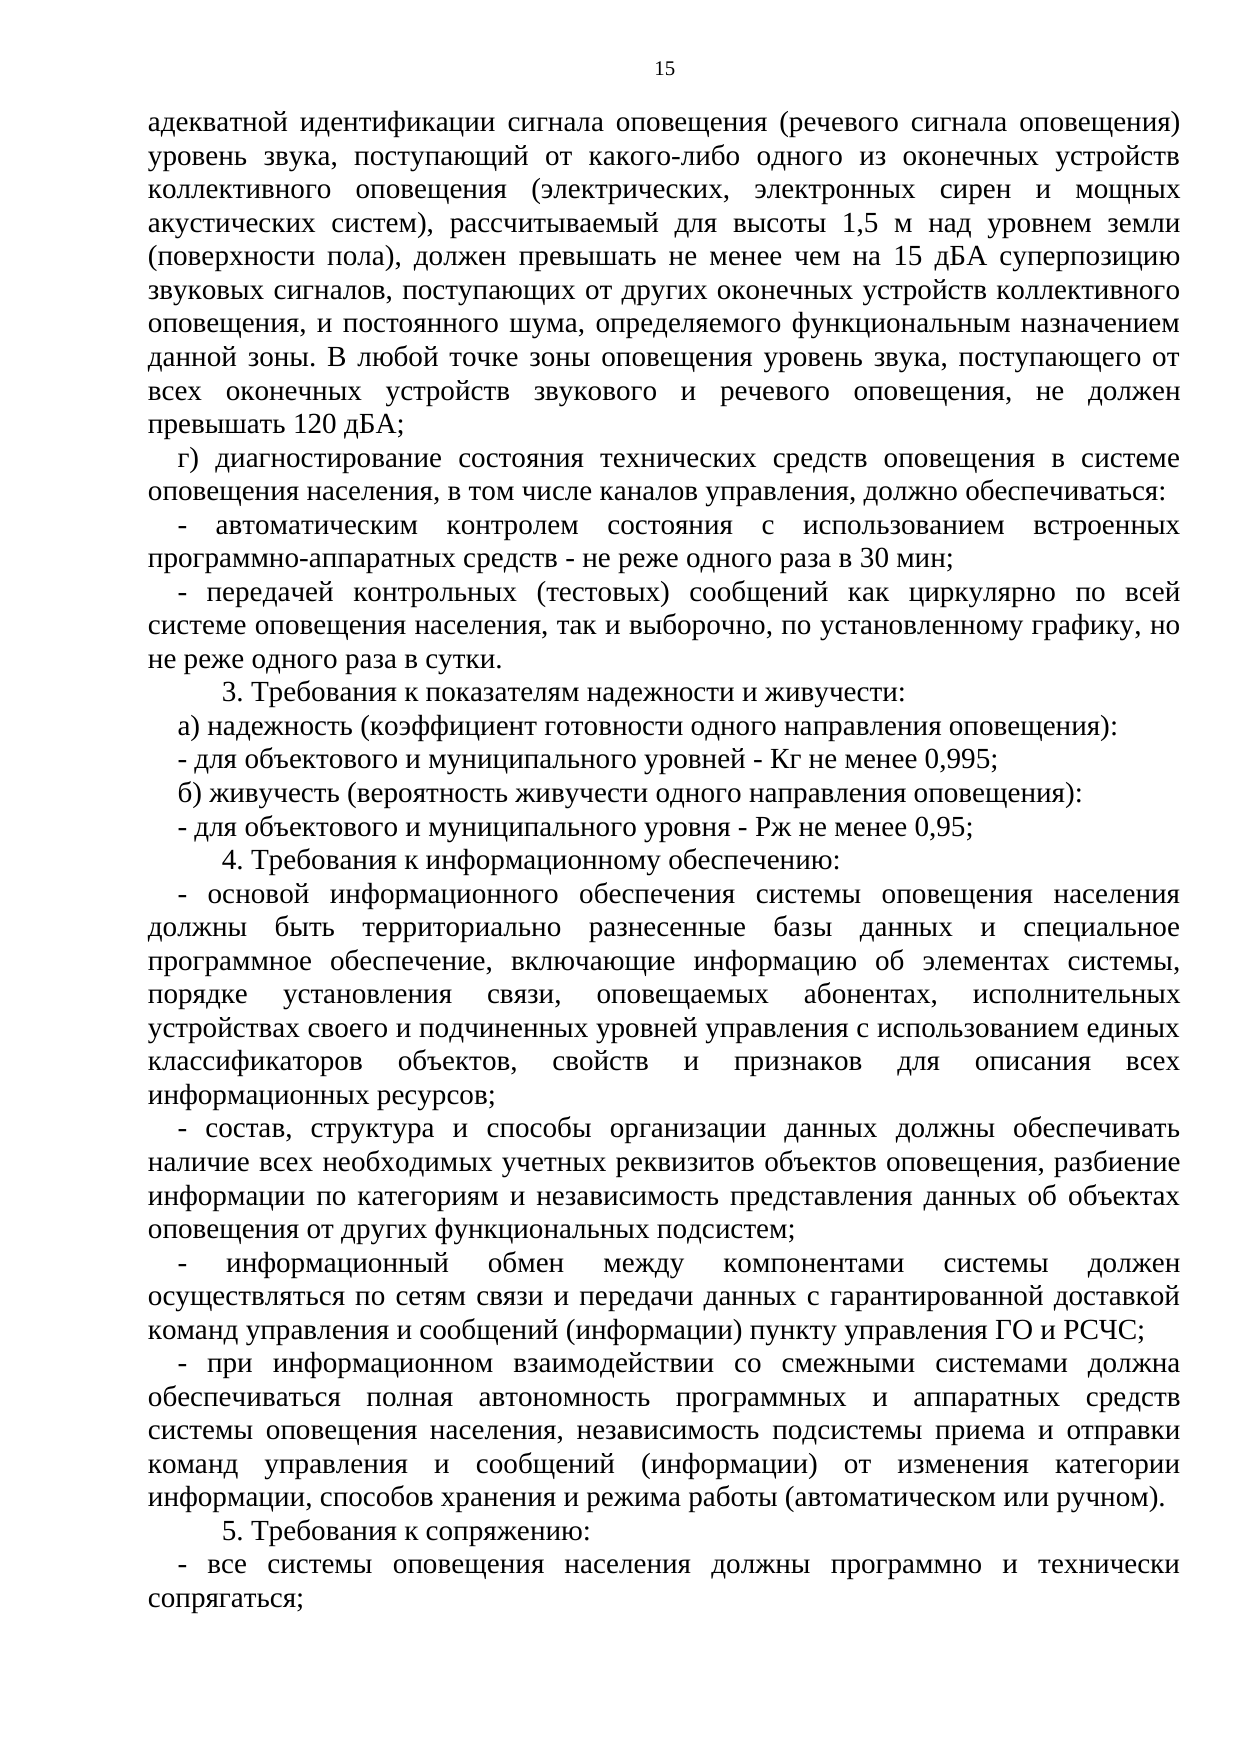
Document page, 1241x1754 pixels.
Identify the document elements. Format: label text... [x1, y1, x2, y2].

text - все системы оповещения населения должны программно и технически сопрягаться; [148, 1547, 1181, 1614]
text - для объектового и муниципального уровней - Кг не менее 0,995; [148, 742, 1181, 775]
text - основой информационного обеспечения системы оповещения населения должны быть территориально разнесенные базы данных и специальное программное обеспечение, включающие информацию об элементах системы, порядке установления связи, оповещаемых абонентах, исполнительных устройствах своего и подчиненных уровней управления с использованием единых классификаторов объектов, свойств и признаков для описания всех информационных ресурсов; [148, 876, 1181, 1111]
text 5. Требования к сопряжению: [148, 1513, 1181, 1547]
text б) живучесть (вероятность живучести одного направления оповещения): [148, 775, 1181, 809]
text - автоматическим контролем состояния с использованием встроенных программно-аппаратных средств - не реже одного раза в 30 мин; [148, 507, 1181, 574]
text 3. Требования к показателям надежности и живучести: [148, 674, 1181, 708]
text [148, 104, 1181, 440]
text 4. Требования к информационному обеспечению: [148, 842, 1181, 876]
text - информационный обмен между компонентами системы должен осуществляться по сетям связи и передачи данных с гарантированной доставкой команд управления и сообщений (информации) пункту управления ГО и РСЧС; [148, 1245, 1181, 1345]
text г) диагностирование состояния технических средств оповещения в системе оповещения населения, в том числе каналов управления, должно обеспечиваться: [148, 440, 1181, 507]
text - для объектового и муниципального уровня - Рж не менее 0,95; [148, 809, 1181, 842]
text - при информационном взаимодействии со смежными системами должна обеспечиваться полная автономность программных и аппаратных средств системы оповещения населения, независимость подсистемы приема и отправки команд управления и сообщений (информации) от изменения категории информации, способов хранения и режима работы (автоматическом или ручном). [148, 1345, 1181, 1513]
text - состав, структура и способы организации данных должны обеспечивать наличие всех необходимых учетных реквизитов объектов оповещения, разбиение информации по категориям и независимость представления данных об объектах оповещения от других функциональных подсистем; [148, 1111, 1181, 1245]
text а) надежность (коэффициент готовности одного направления оповещения): [148, 708, 1181, 742]
text - передачей контрольных (тестовых) сообщений как циркулярно по всей системе оповещения населения, так и выборочно, по установленному графику, но не реже одного раза в сутки. [148, 574, 1181, 674]
